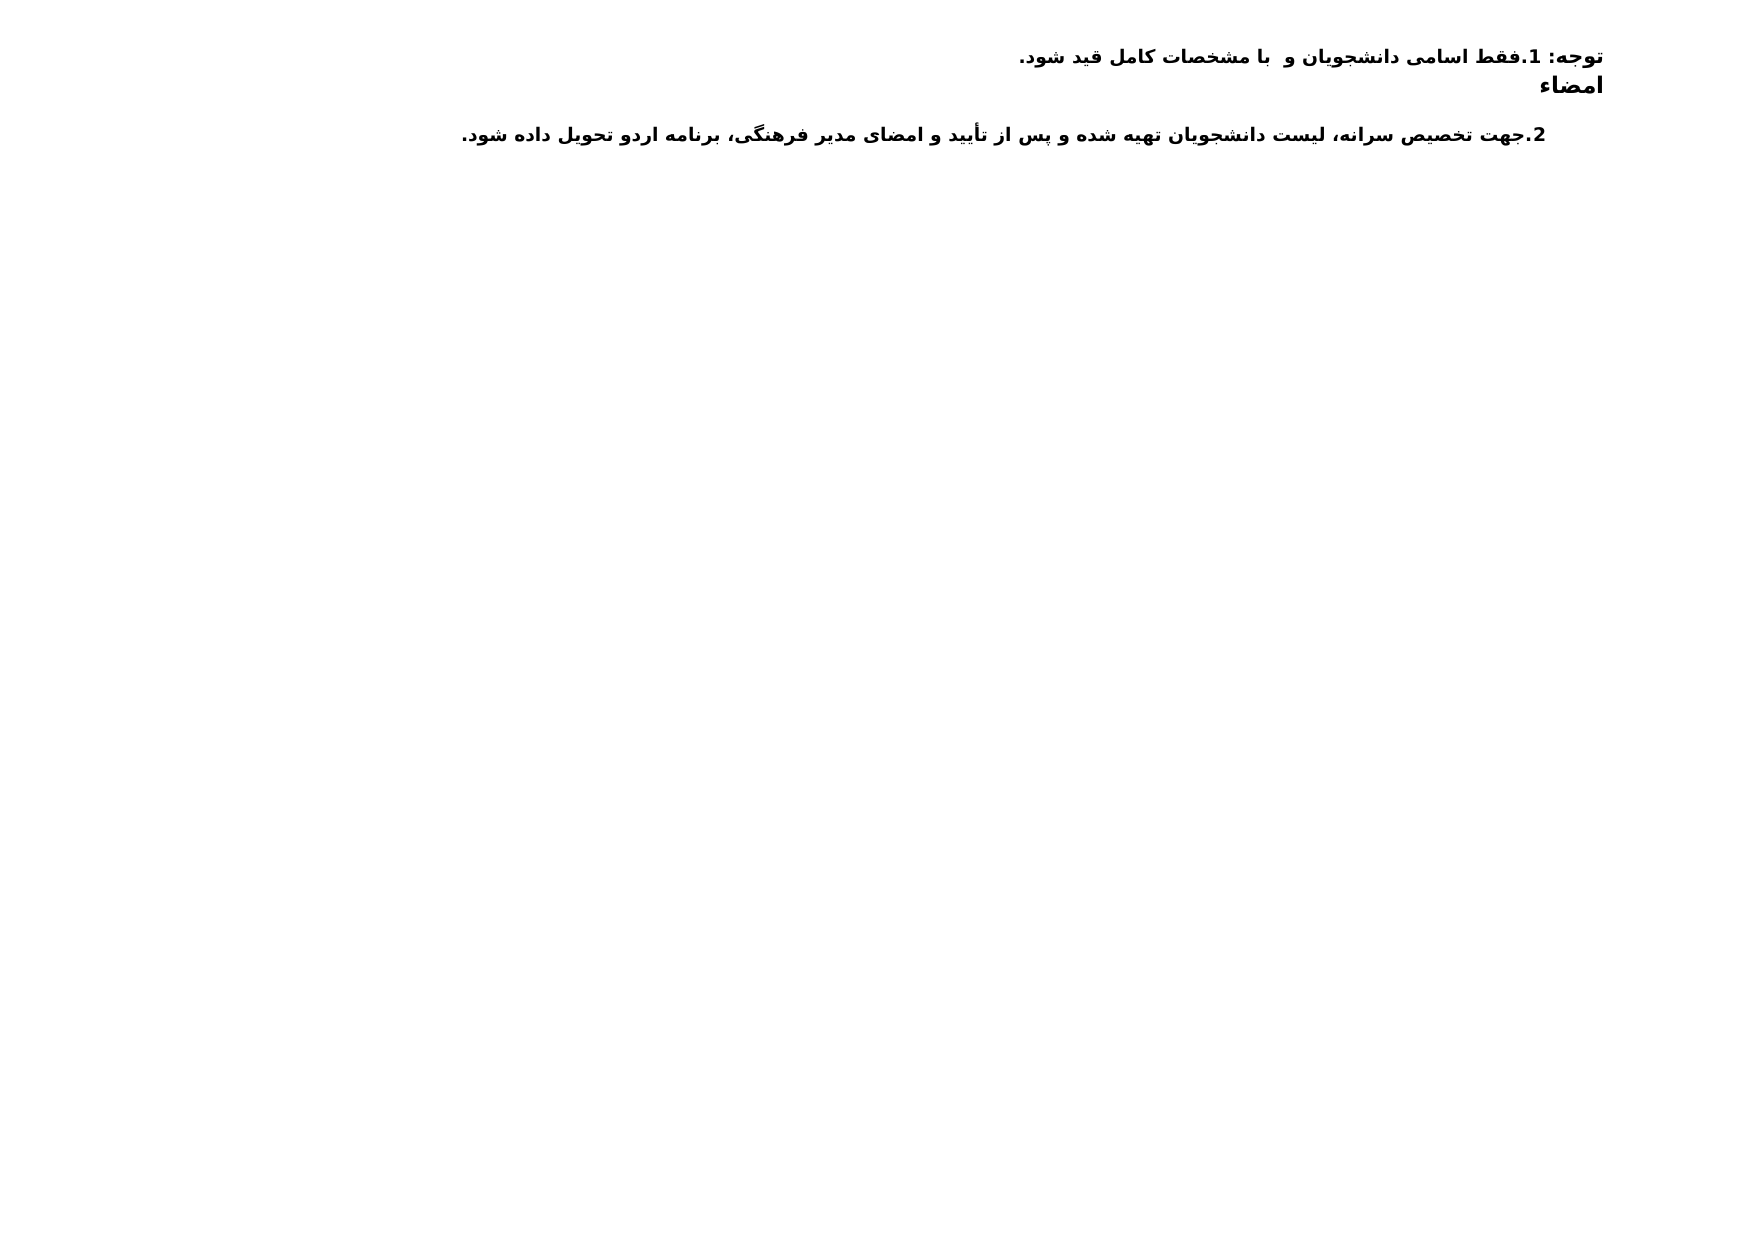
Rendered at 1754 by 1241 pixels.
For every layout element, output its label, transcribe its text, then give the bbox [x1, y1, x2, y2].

text توجه: 1.فقط اسامی دانشجویان و با مشخصات کامل قید شود. امضاء [150, 44, 1604, 99]
text 2.جهت تخصیص سرانه، لیست دانشجویان تهیه شده و پس از تأیید و امضای مدیر فرهنگی، برنامه اردو تحویل داده شود. [150, 124, 1604, 146]
